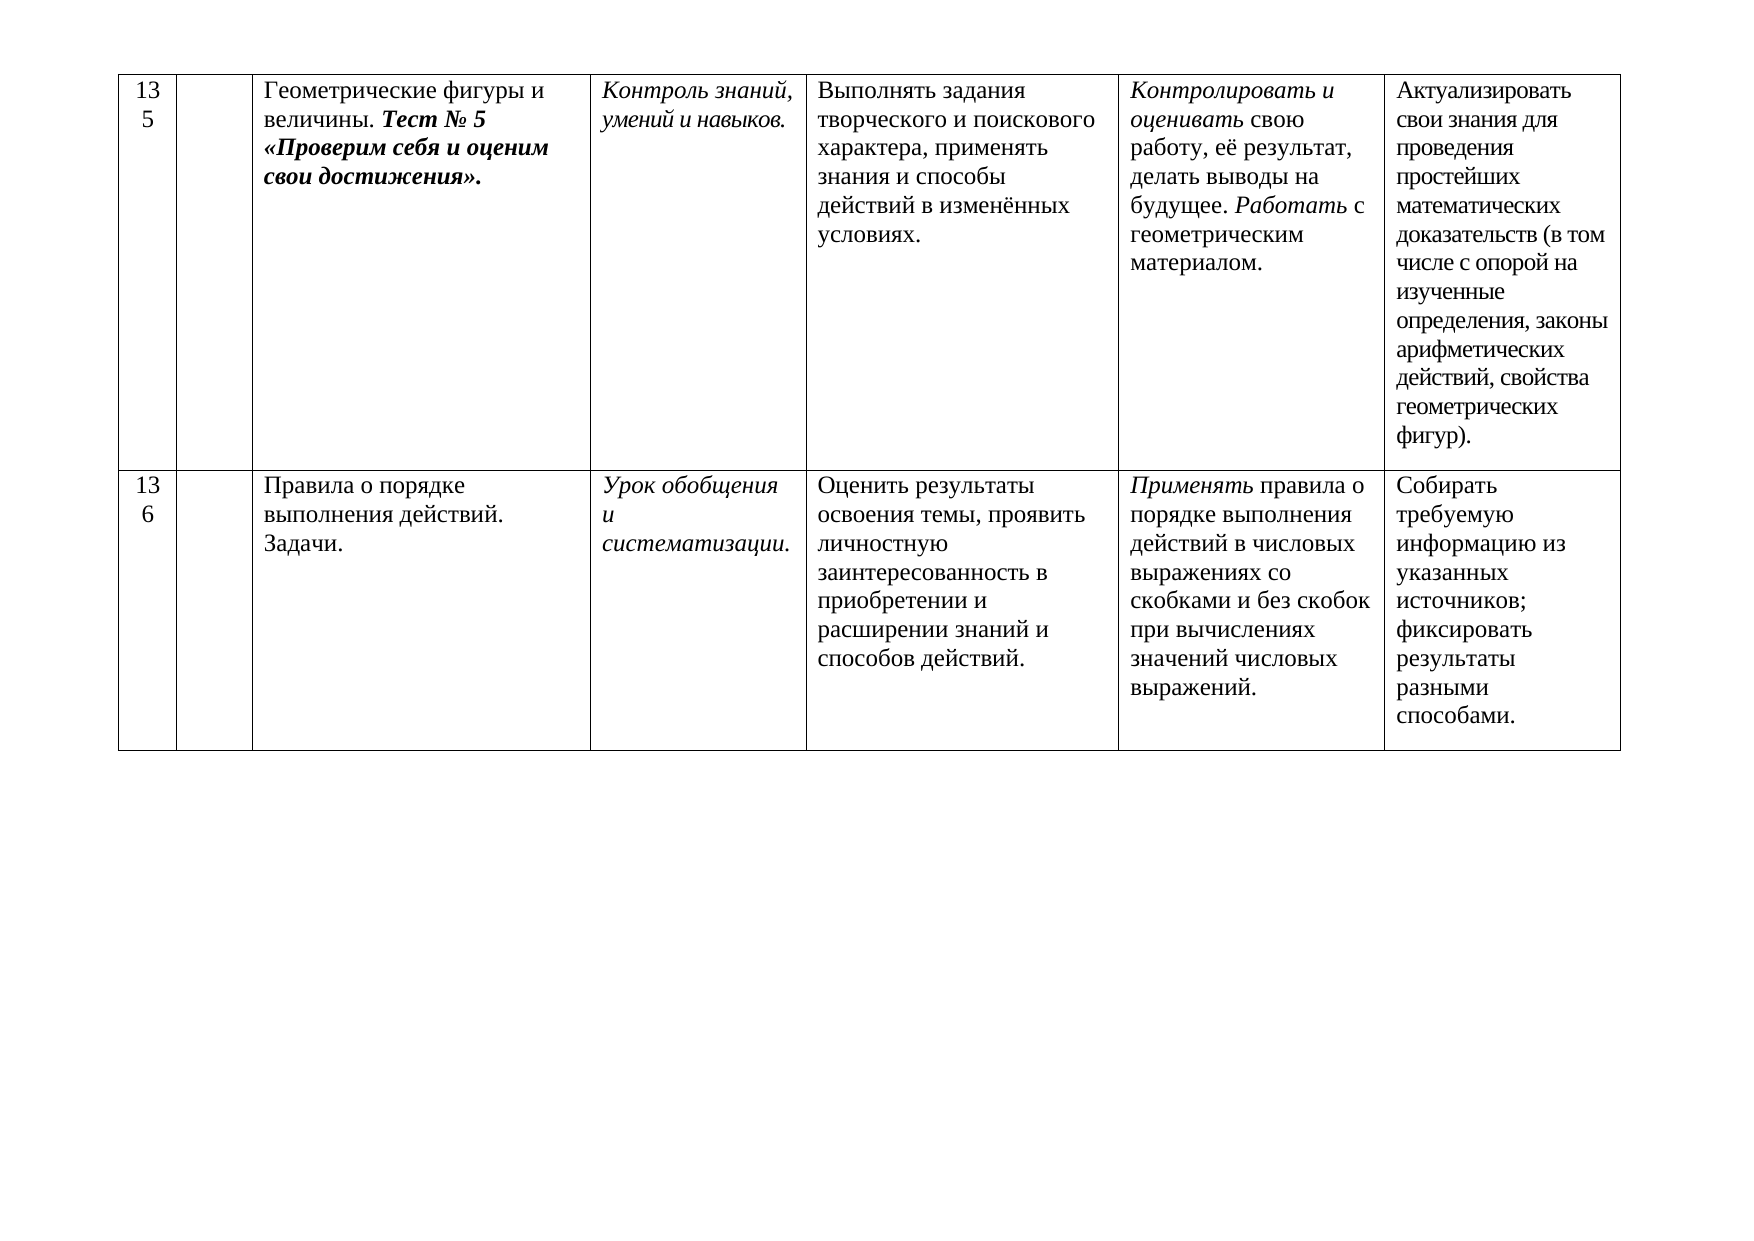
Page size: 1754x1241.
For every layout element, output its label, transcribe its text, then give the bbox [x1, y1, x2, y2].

table_cell 136 [119, 471, 176, 750]
table_cell Правила о порядке выполнения действий. Задачи. [253, 471, 590, 750]
table_cell Геометрические фигуры и величины. Тест № 5 «Проверим себя и оценим свои достижения». [253, 75, 590, 469]
table_cell 135 [119, 75, 176, 469]
table_cell Выполнять задания творческого и поискового характера, применять знания и способы действий в изменённых условиях. [807, 75, 1118, 469]
table_cell Применять правила о порядке выполнения действий в числовых выражениях со скобками и без скобок при вычислениях значений числовых выражений. [1119, 471, 1384, 750]
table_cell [591, 75, 806, 469]
table_cell Собирать требуемую информацию из указанных источников; фиксировать результаты разными способами. [1385, 471, 1620, 750]
table_cell Урок обобщения и систематизации. [591, 471, 806, 750]
table_cell [177, 471, 252, 750]
table_cell Контролировать и оценивать свою работу, её результат, делать выводы на будущее. Работать с геометрическим материалом. [1119, 75, 1384, 469]
table_cell Актуализировать свои знания для проведения простейших математических доказательств (в том числе с опорой на изученные определения, законы арифметических действий, свойства геометрических фигур). [1385, 75, 1620, 469]
table_cell Оценить результаты освоения темы, проявить личностную заинтересованность в приобретении и расширении знаний и способов действий. [807, 471, 1118, 750]
table_cell [177, 75, 252, 469]
